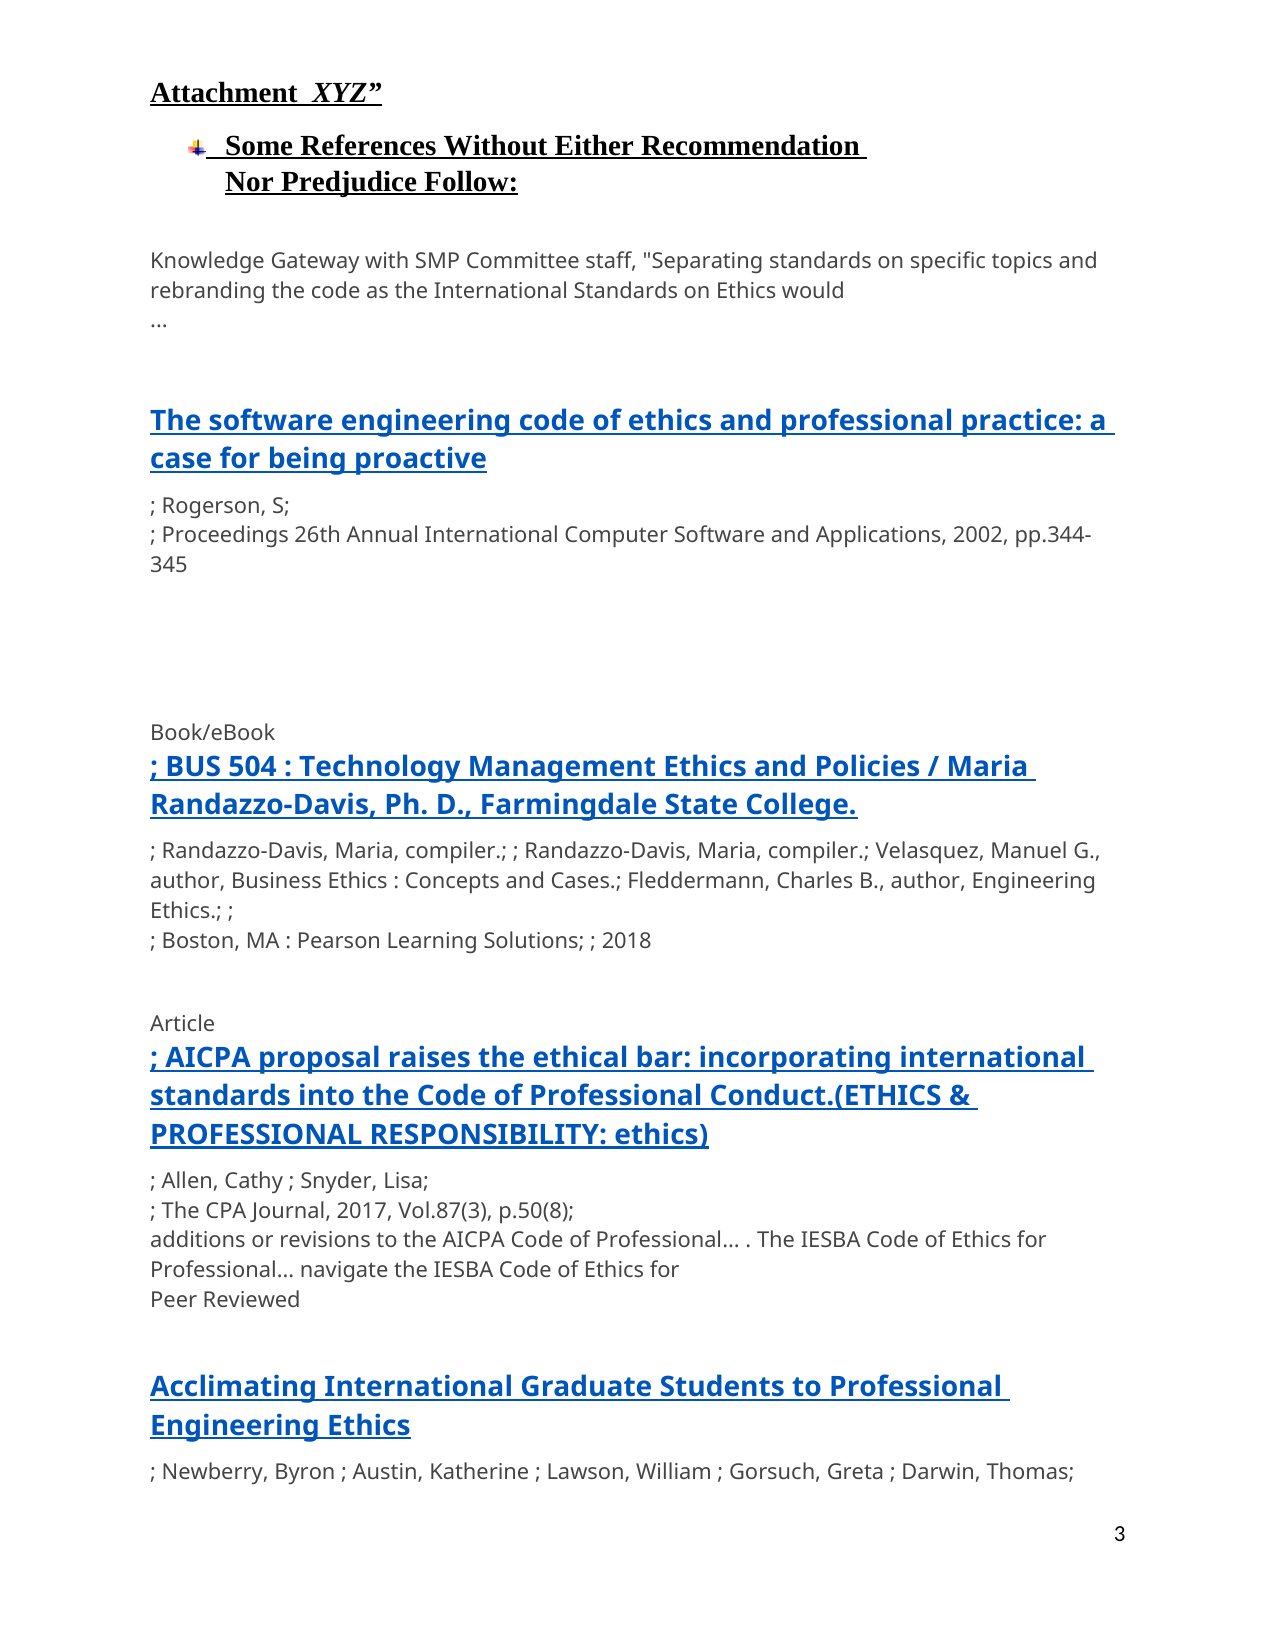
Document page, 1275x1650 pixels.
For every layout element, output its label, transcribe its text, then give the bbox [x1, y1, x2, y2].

text Acclimating International Graduate Students to Professional Engineering Ethics [150, 1367, 1125, 1443]
text ; BUS 504 : Technology Management Ethics and Policies / Maria Randazzo-Davis, Ph. D., Farmingdale State College. [150, 746, 1125, 823]
text ; Boston, MA : Pearson Learning Solutions; ; 2018 [150, 925, 1125, 955]
text ... [150, 304, 1125, 334]
text Knowledge Gateway with SMP Committee staff, "Separating standards on specific topics and rebranding the code as the International Standards on Ethics would [150, 245, 1125, 304]
text ; Proceedings 26th Annual International Computer Software and Applications, 2002, pp.344-345 [150, 519, 1125, 579]
picture [188, 138, 206, 156]
text Peer Reviewed [150, 1284, 1125, 1314]
text Book/eBook [150, 717, 1125, 746]
text ; Allen, Cathy ; Snyder, Lisa; [150, 1165, 1125, 1194]
text additions or revisions to the AICPA Code of Professional... . The IESBA Code of Ethics for Professional... navigate the IESBA Code of Ethics for [150, 1224, 1125, 1284]
text ; The CPA Journal, 2017, Vol.87(3), p.50(8); [150, 1194, 1125, 1224]
text The software engineering code of ethics and professional practice: a case for being proactive [150, 400, 1125, 477]
text ; Rogerson, S; [150, 489, 1125, 519]
text ; Newberry, Byron ; Austin, Katherine ; Lawson, William ; Gorsuch, Greta ; Darwin, Thomas; [150, 1456, 1125, 1486]
text ; Randazzo-Davis, Maria, compiler.; ; Randazzo-Davis, Maria, compiler.; Velasquez, Manuel G., author, Business Ethics : Concepts and Cases.; Fleddermann, Charles B., author, Engineering Ethics.; ; [150, 836, 1125, 925]
text ; AICPA proposal raises the ethical bar: incorporating international standards into the Code of Professional Conduct.(ETHICS & PROFESSIONAL RESPONSIBILITY: ethics) [150, 1037, 1125, 1152]
text Article [150, 1007, 1125, 1037]
